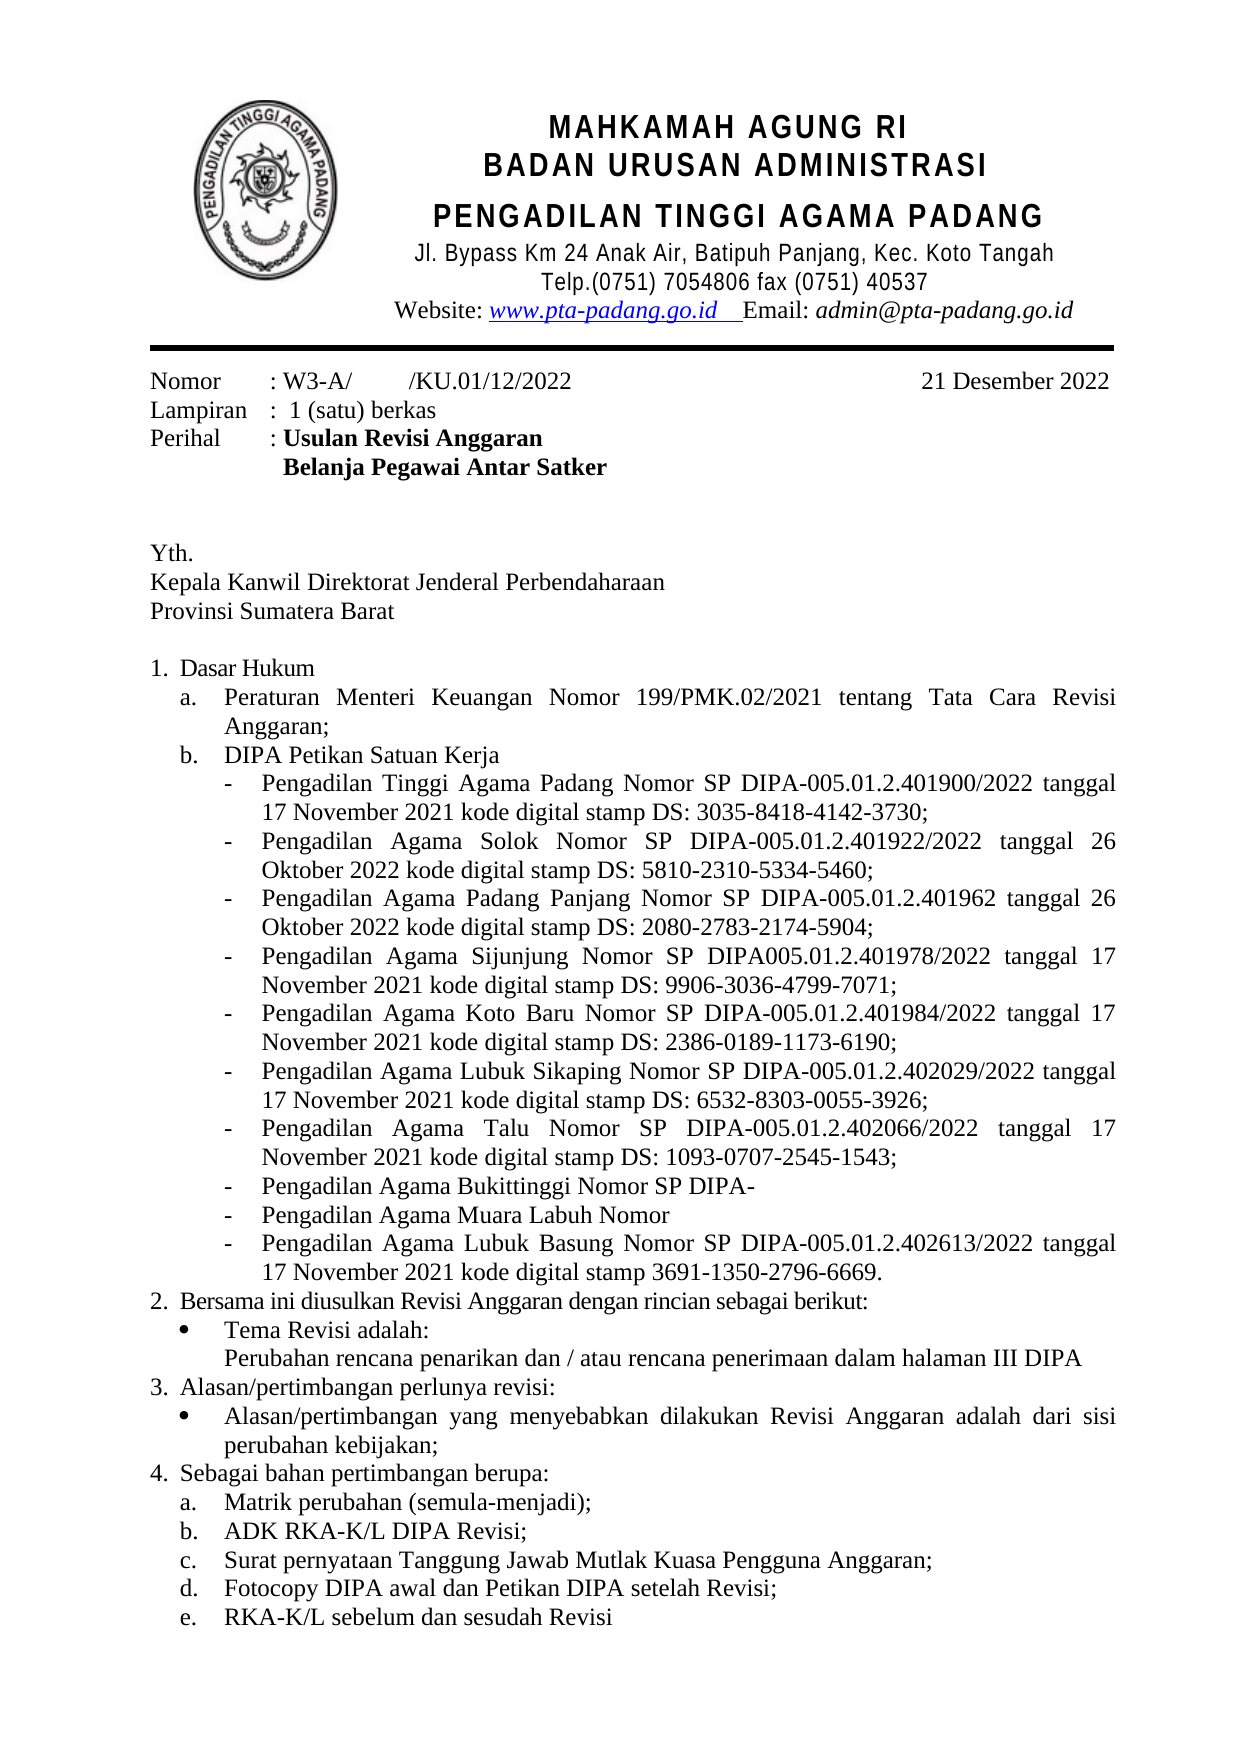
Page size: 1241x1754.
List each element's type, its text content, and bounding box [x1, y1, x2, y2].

list Peraturan Menteri Keuangan Nomor 199/PMK.02/2021 tentang Tata Cara Revisi Anggaran; [179, 682, 1117, 740]
list Pengadilan Agama Lubuk Basung Nomor SP DIPA-005.01.2.402613/2022 tanggal 17 November 2021 kode digital stamp 3691-1350-2796-6669. [224, 1228, 1117, 1286]
list Alasan/pertimbangan perlunya revisi: [150, 1372, 1117, 1401]
text Belanja Pegawai Antar Satker [150, 452, 1117, 481]
list Pengadilan Agama Koto Baru Nomor SP DIPA-005.01.2.401984/2022 tanggal 17 November 2021 kode digital stamp DS: 2386-0189-1173-6190; [224, 998, 1117, 1056]
list DIPA Petikan Satuan Kerja [179, 740, 1117, 768]
list Sebagai bahan pertimbangan berupa: [150, 1458, 1117, 1487]
list Pengadilan Agama Solok Nomor SP DIPA-005.01.2.401922/2022 tanggal 26 Oktober 2022 kode digital stamp DS: 5810-2310-5334-5460; [224, 826, 1117, 883]
text Nomor : W3-A/ /KU.01/12/2022 21 Desember 2022 [150, 366, 1117, 395]
list Pengadilan Agama Sijunjung Nomor SP DIPA005.01.2.401978/2022 tanggal 17 November 2021 kode digital stamp DS: 9906-3036-4799-7071; [224, 941, 1117, 998]
text Lampiran : 1 (satu) berkas [150, 395, 1117, 423]
list Pengadilan Agama Talu Nomor SP DIPA-005.01.2.402066/2022 tanggal 17 November 2021 kode digital stamp DS: 1093-0707-2545-1543; [224, 1113, 1117, 1171]
list RKA-K/L sebelum dan sesudah Revisi [179, 1602, 1117, 1631]
list Bersama ini diusulkan Revisi Anggaran dengan rincian sebagai berikut: [150, 1286, 1117, 1315]
text Perihal : Usulan Revisi Anggaran [150, 423, 1117, 452]
list Pengadilan Agama Bukittinggi Nomor SP DIPA- [224, 1171, 1117, 1200]
list Pengadilan Agama Lubuk Sikaping Nomor SP DIPA-005.01.2.402029/2022 tanggal 17 November 2021 kode digital stamp DS: 6532-8303-0055-3926; [224, 1056, 1117, 1113]
text Provinsi Sumatera Barat [150, 596, 1117, 625]
picture [193, 100, 338, 282]
list Tema Revisi adalah: [179, 1315, 1117, 1343]
text Kepala Kanwil Direktorat Jenderal Perbendaharaan [150, 567, 1117, 596]
list Dasar Hukum [150, 653, 1117, 682]
list Alasan/pertimbangan yang menyebabkan dilakukan Revisi Anggaran adalah dari sisi perubahan kebijakan; [179, 1401, 1117, 1458]
list Surat pernyataan Tanggung Jawab Mutlak Kuasa Pengguna Anggaran; [179, 1545, 1117, 1573]
list Pengadilan Agama Padang Panjang Nomor SP DIPA-005.01.2.401962 tanggal 26 Oktober 2022 kode digital stamp DS: 2080-2783-2174-5904; [224, 883, 1117, 941]
list ADK RKA-K/L DIPA Revisi; [179, 1516, 1117, 1545]
list Pengadilan Agama Muara Labuh Nomor [224, 1200, 1117, 1228]
text Yth. [150, 538, 1117, 567]
list Matrik perubahan (semula-menjadi); [179, 1487, 1117, 1516]
list Perubahan rencana penarikan dan / atau rencana penerimaan dalam halaman III DIPA [224, 1343, 1117, 1372]
list Fotocopy DIPA awal dan Petikan DIPA setelah Revisi; [179, 1573, 1117, 1602]
list Pengadilan Tinggi Agama Padang Nomor SP DIPA-005.01.2.401900/2022 tanggal 17 November 2021 kode digital stamp DS: 3035-8418-4142-3730; [224, 768, 1117, 826]
